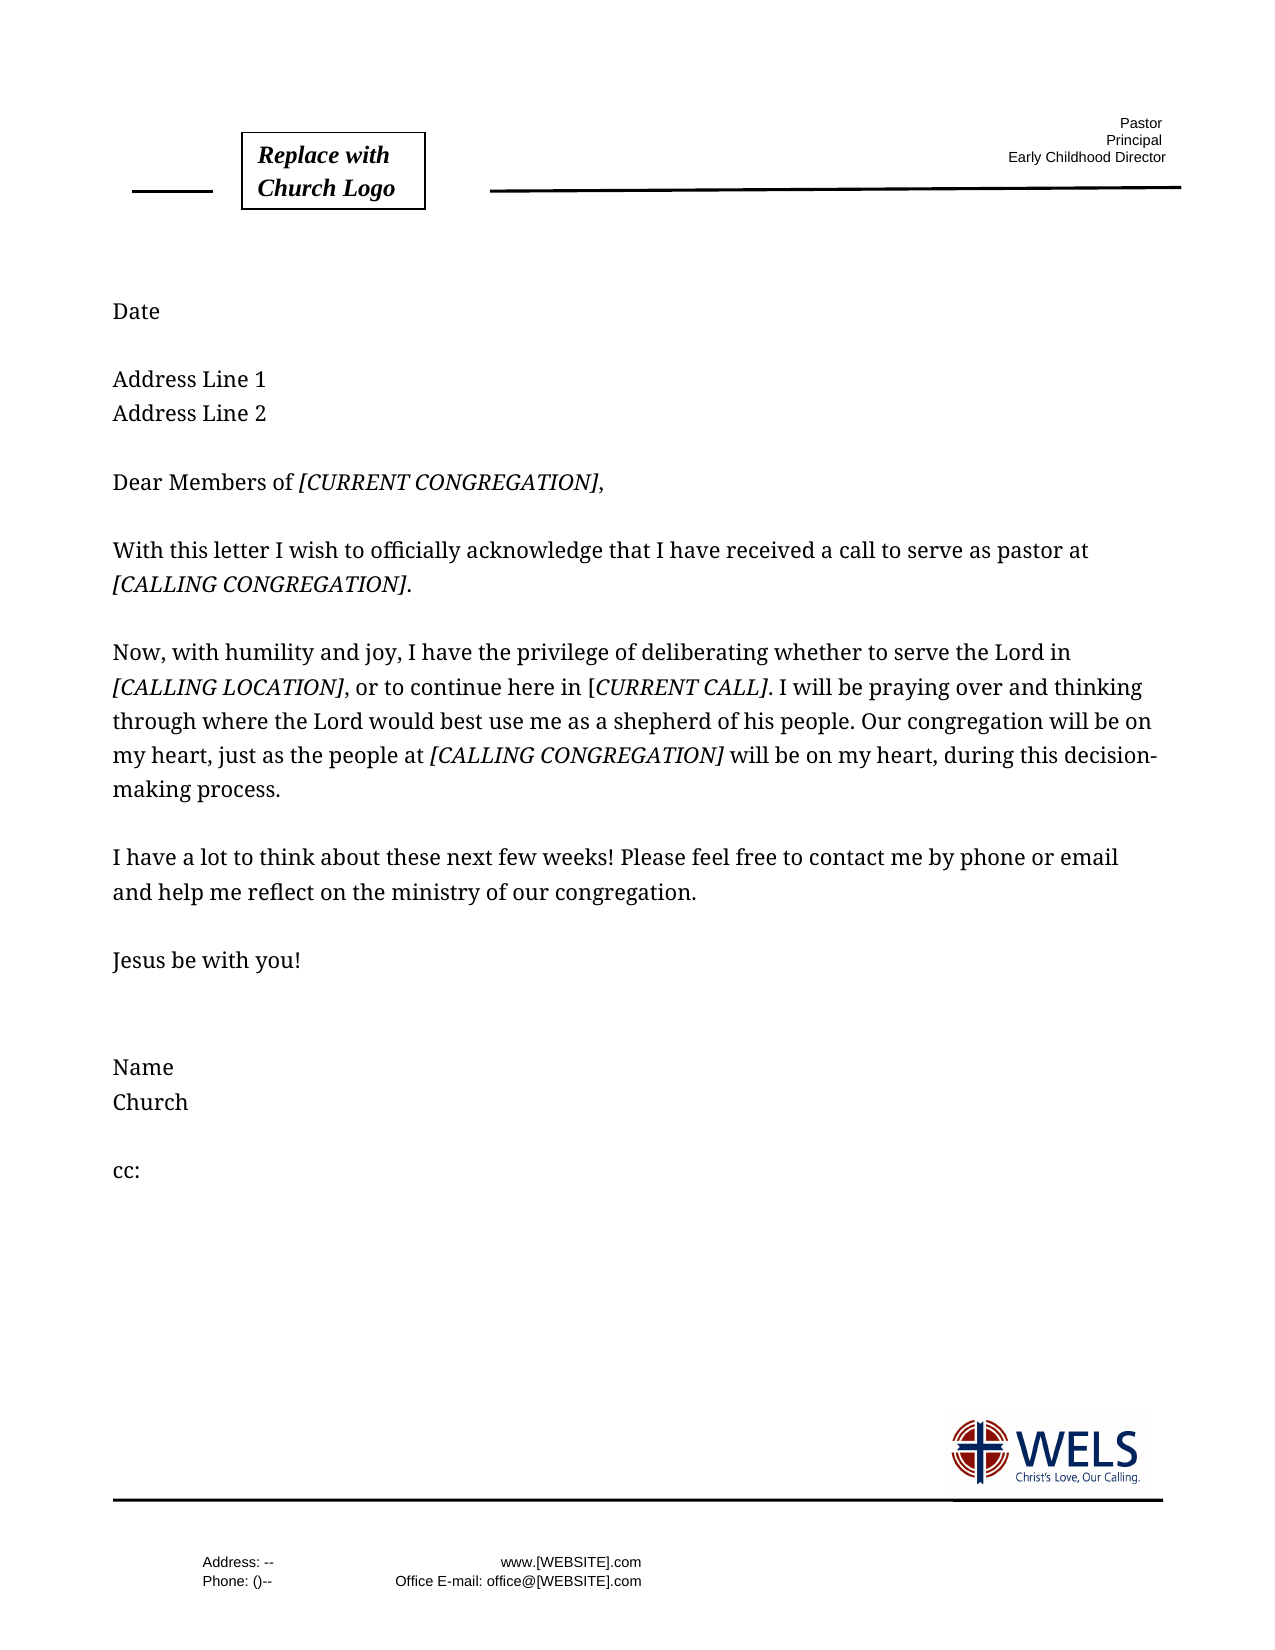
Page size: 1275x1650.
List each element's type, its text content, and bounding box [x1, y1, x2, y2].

text With this letter I wish to officially acknowledge that I have received a call to serve as pastor at [CALLING CONGREGATION]. [112, 535, 1162, 599]
text Address Line 1 [112, 364, 1162, 394]
text Jesus be with you! [112, 945, 1162, 974]
text Address Line 2 [112, 398, 1162, 428]
text Date [112, 296, 1162, 325]
text cc: [112, 1155, 1162, 1184]
text I have a lot to think about these next few weeks! Please feel free to contact me by phone or email and help me reflect on the ministry of our congregation. [112, 842, 1162, 906]
text Church [112, 1086, 1162, 1116]
text Name [112, 1052, 1162, 1082]
picture [943, 1411, 1150, 1493]
text Now, with humility and joy, I have the privilege of deliberating whether to serve the Lord in [CALLING LOCATION], or to continue here in [CURRENT CALL]. I will be praying over and thinking through where the Lord would best use me as a shepherd of his people. Our congregation will be on my heart, just as the people at [CALLING CONGREGATION] will be on my heart, during this decision-making process. [112, 637, 1162, 804]
text Dear Members of [CURRENT CONGREGATION], [112, 466, 1162, 496]
